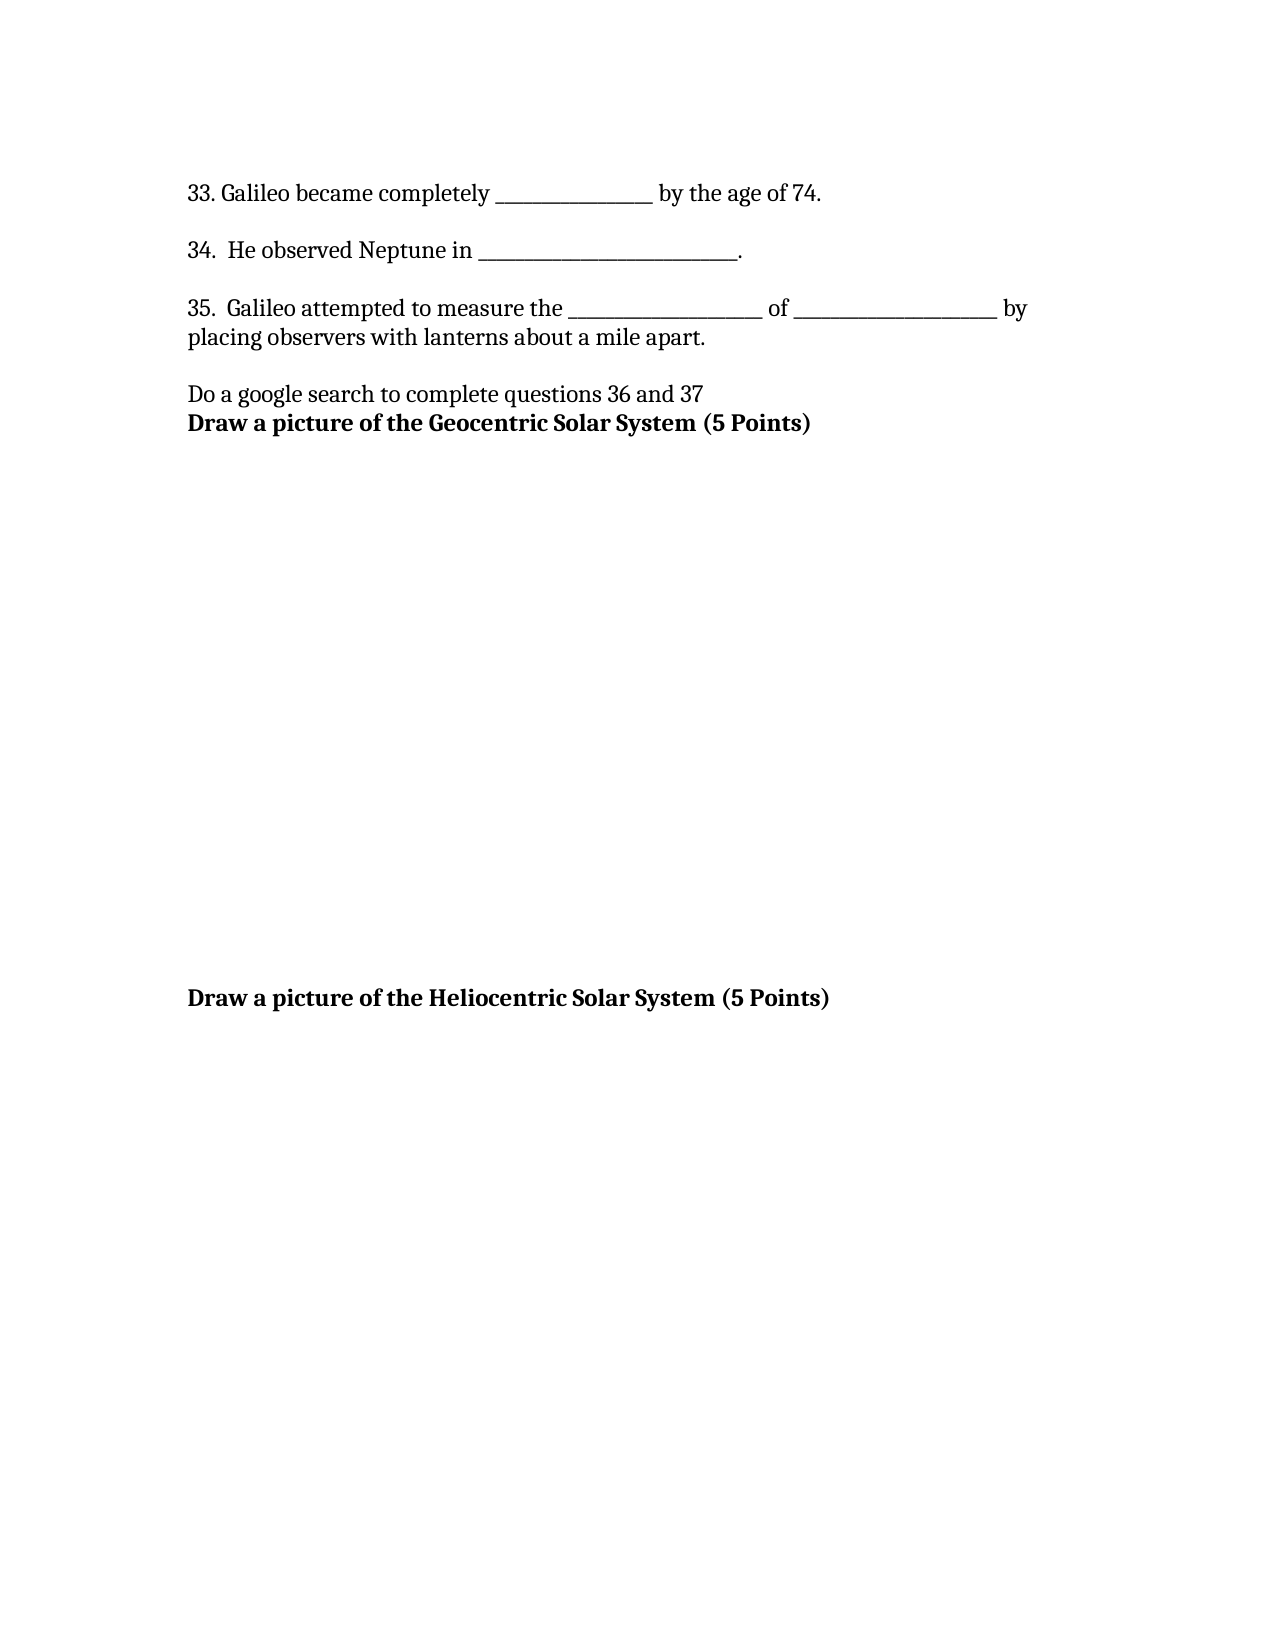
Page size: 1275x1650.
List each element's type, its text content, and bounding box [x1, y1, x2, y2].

text 35. Galileo attempted to measure the _____________________ of ______________________ by placing observers with lanterns about a mile apart. [187, 294, 1087, 351]
text Draw a picture of the Geocentric Solar System (5 Points) [187, 409, 1087, 437]
text 33. Galileo became completely _________________ by the age of 74. [187, 179, 1087, 207]
text 34. He observed Neptune in ____________________________. [187, 236, 1087, 265]
text Do a google search to complete questions 36 and 37 [187, 380, 1087, 409]
text Draw a picture of the Heliocentric Solar System (5 Points) [187, 984, 1087, 1012]
